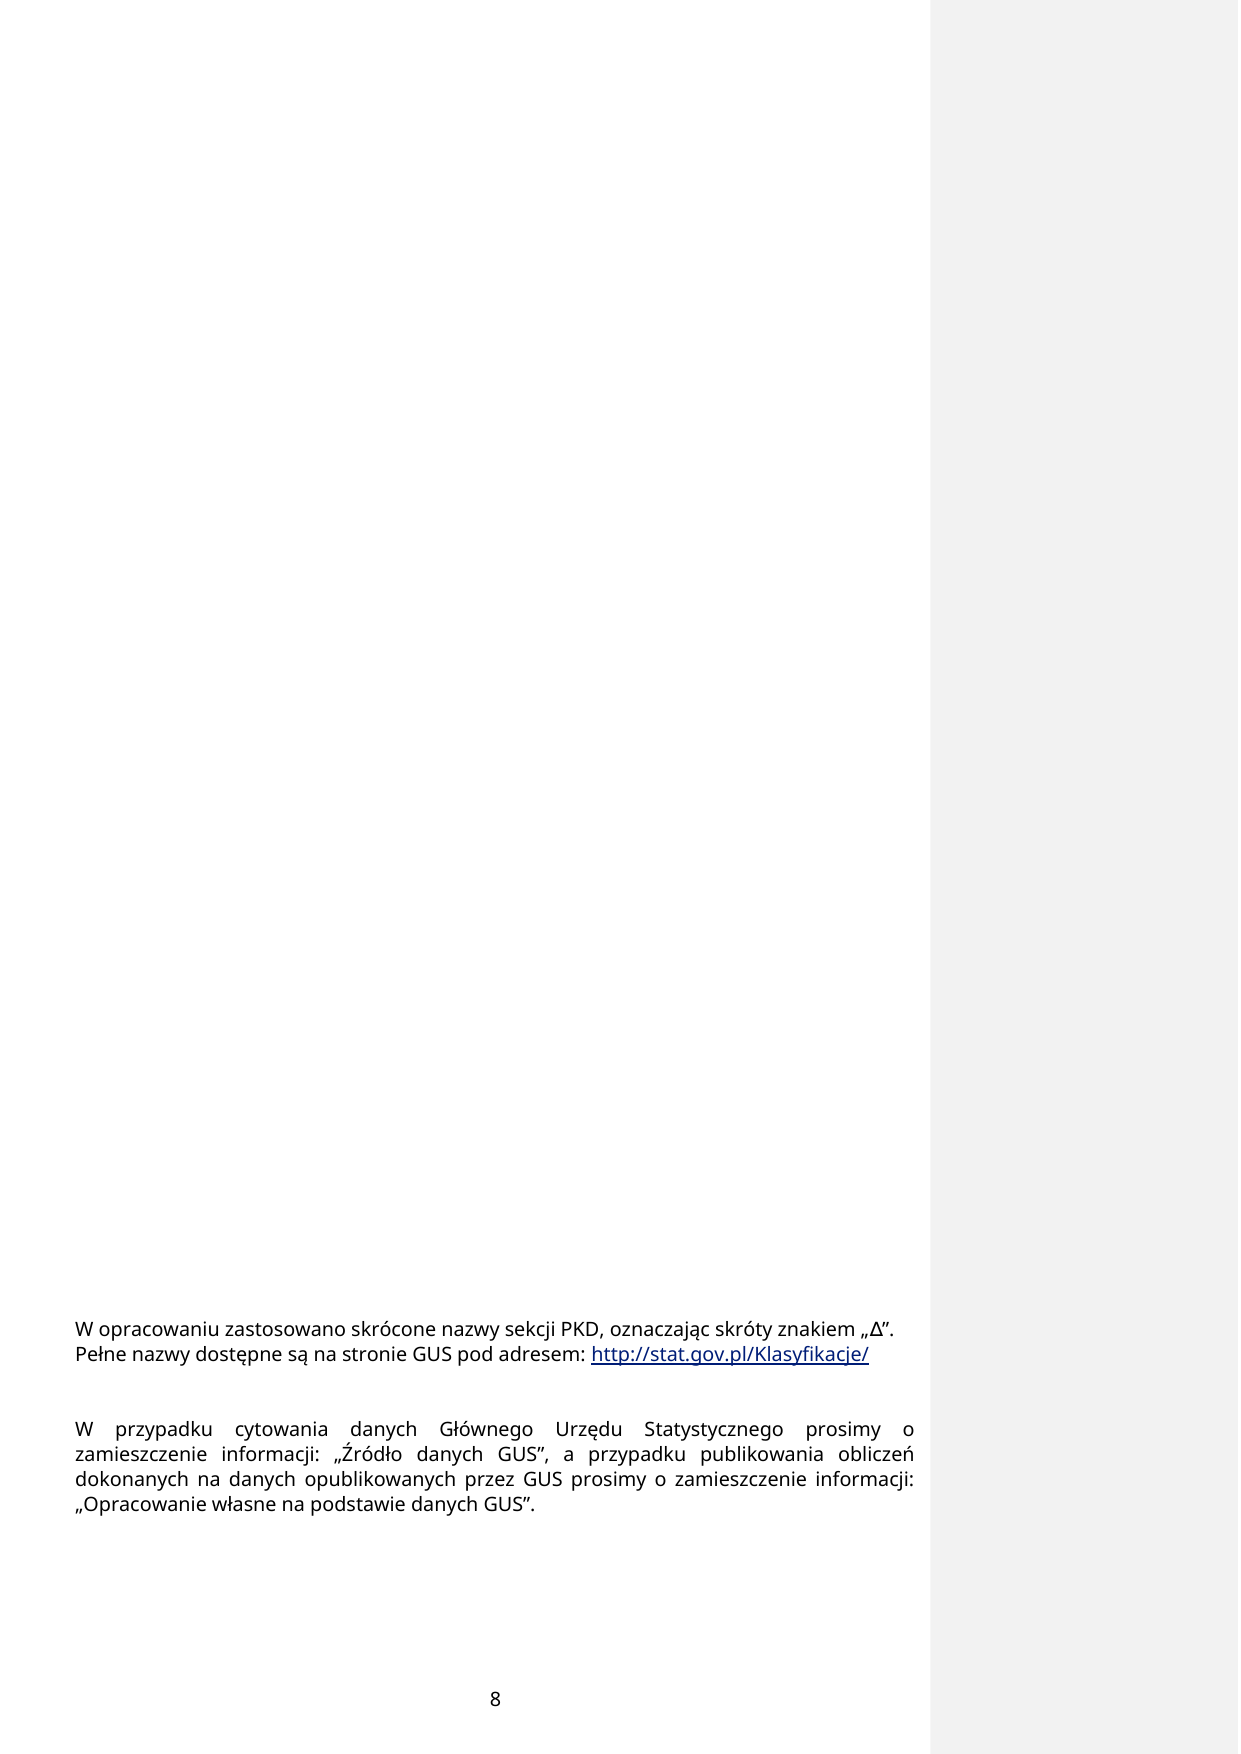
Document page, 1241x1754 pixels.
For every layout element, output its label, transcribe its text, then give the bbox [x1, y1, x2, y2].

text W opracowaniu zastosowano skrócone nazwy sekcji PKD, oznaczając skróty znakiem „∆”. Pełne nazwy dostępne są na stronie GUS pod adresem: http://stat.gov.pl/Klasyfikacje/ [75, 1317, 915, 1367]
text W przypadku cytowania danych Głównego Urzędu Statystycznego prosimy o zamieszczenie informacji: „Źródło danych GUS”, a przypadku publikowania obliczeń dokonanych na danych opublikowanych przez GUS prosimy o zamieszczenie informacji: „Opracowanie własne na podstawie danych GUS”. [75, 1417, 915, 1517]
